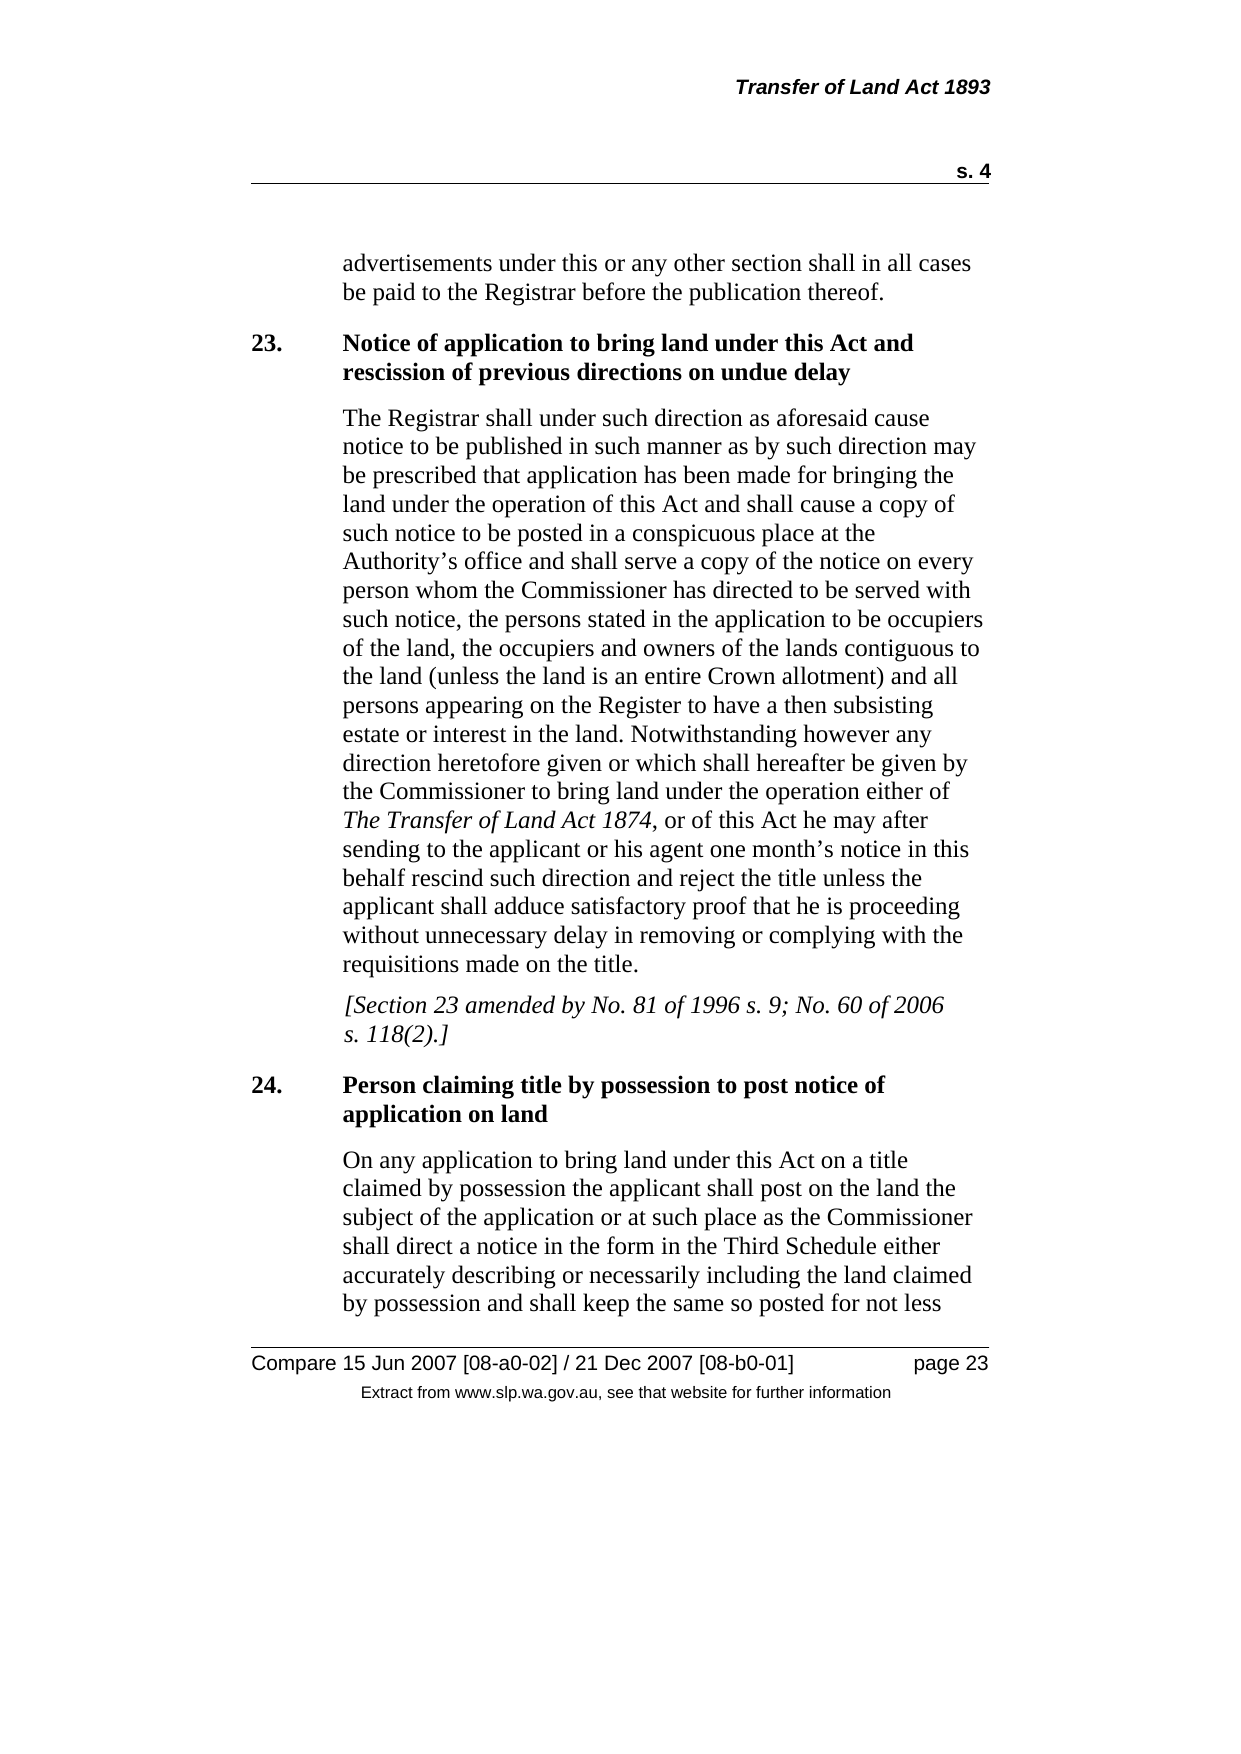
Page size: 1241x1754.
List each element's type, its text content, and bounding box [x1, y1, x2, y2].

subtitle 24. Person claiming title by possession to post notice of application on land [251, 1071, 989, 1128]
text The Registrar shall under such direction as aforesaid cause notice to be published in such manner as by such direction may be prescribed that application has been made for bringing the land under the operation of this Act and shall cause a copy of such notice to be posted in a conspicuous place at the Authority’s office and shall serve a copy of the notice on every person whom the Commissioner has directed to be served with such notice, the persons stated in the application to be occupiers of the land, the occupiers and owners of the lands contiguous to the land (unless the land is an entire Crown allotment) and all persons appearing on the Register to have a then subsisting estate or interest in the land. Notwithstanding however any direction heretofore given or which shall hereafter be given by the Commissioner to bring land under the operation either of The Transfer of Land Act 1874, or of this Act he may after sending to the applicant or his agent one month’s notice in this behalf rescind such direction and reject the title unless the applicant shall adduce satisfactory proof that he is proceeding without unnecessary delay in removing or complying with the requisitions made on the title. [251, 403, 989, 978]
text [251, 248, 989, 306]
text [Section 23 amended by No. 81 of 1996 s. 9; No. 60 of 2006 s. 118(2).] [251, 990, 989, 1048]
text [251, 1145, 989, 1317]
subtitle 23. Notice of application to bring land under this Act and rescission of previous directions on undue delay [251, 328, 989, 386]
